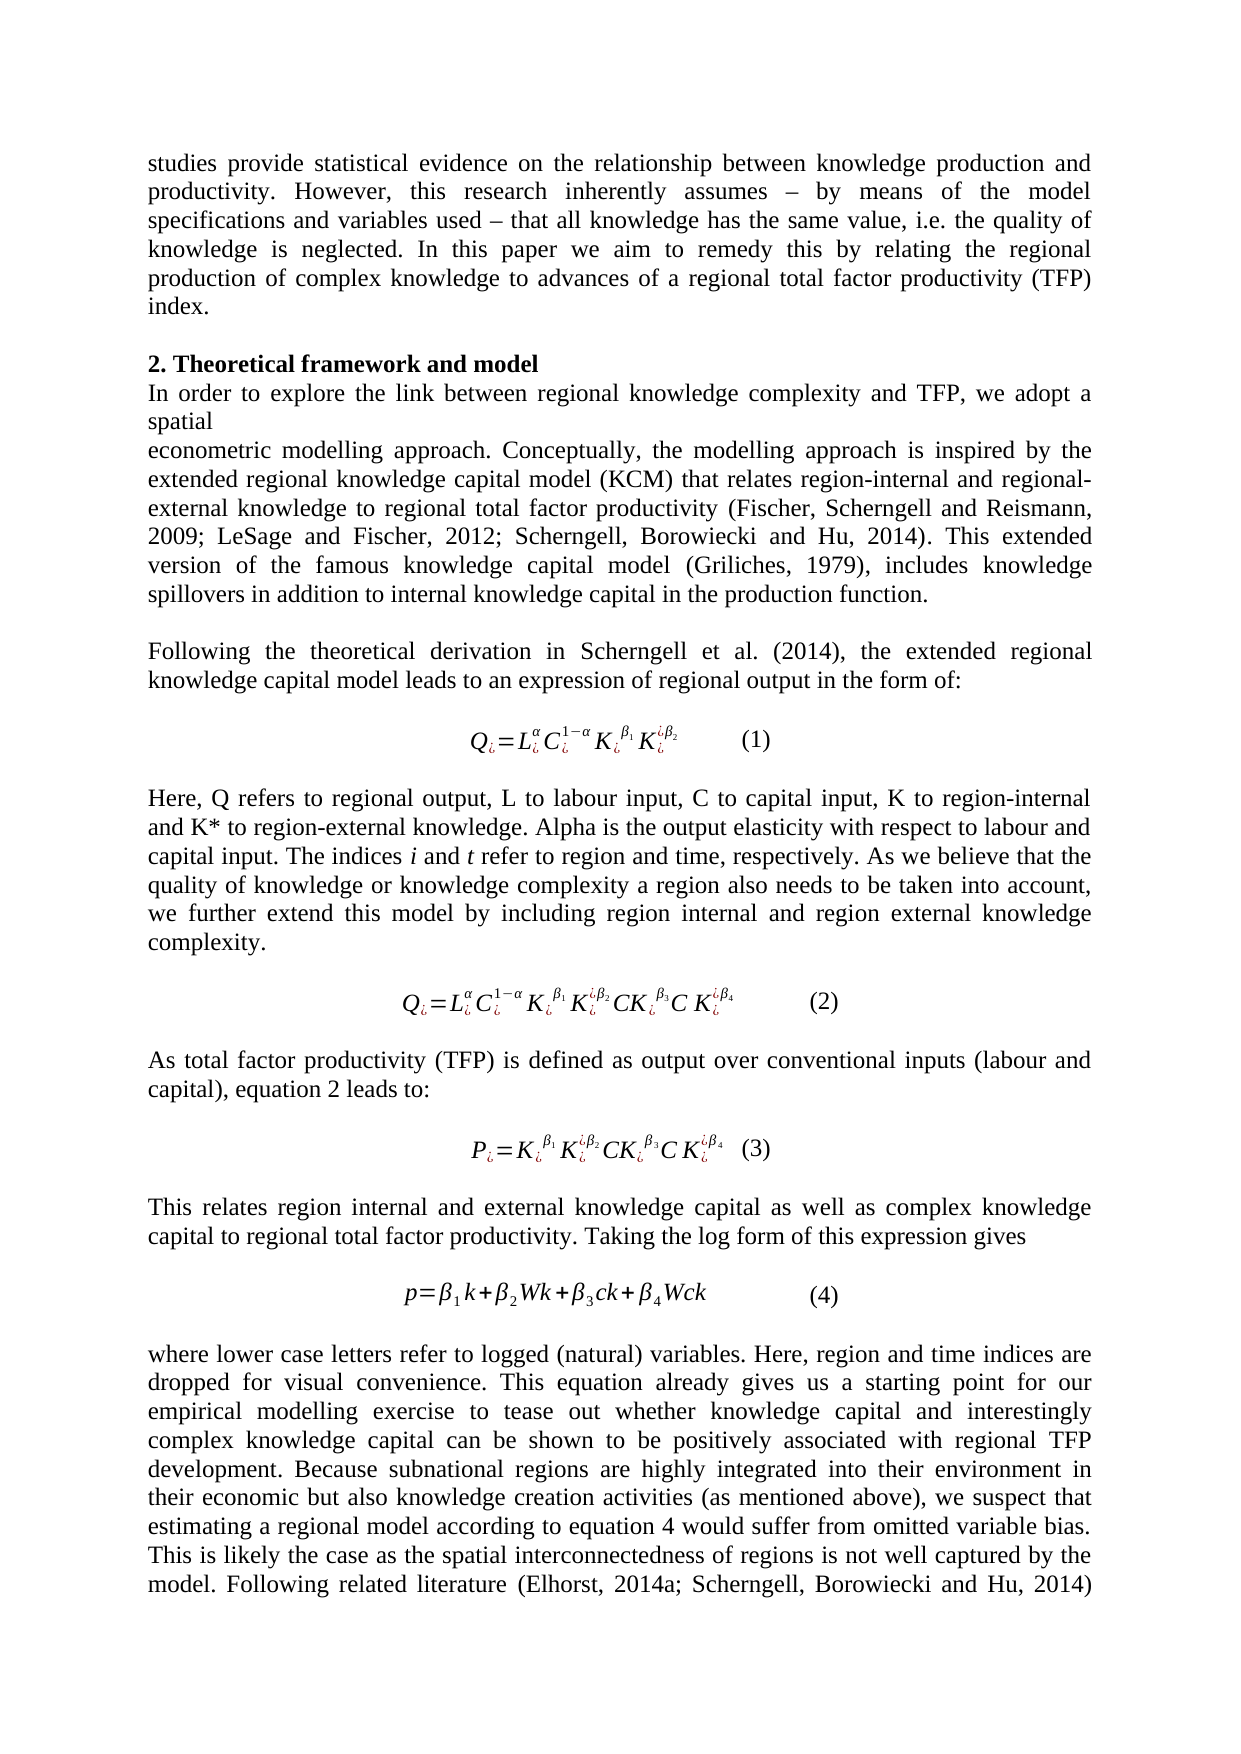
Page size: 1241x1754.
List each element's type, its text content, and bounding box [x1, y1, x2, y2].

text (3) [148, 1132, 1092, 1164]
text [148, 148, 1092, 320]
text (2) [148, 985, 1092, 1017]
text (1) [148, 723, 1092, 755]
text This relates region internal and external knowledge capital as well as complex knowledge capital to regional total factor productivity. Taking the log form of this expression gives [148, 1192, 1092, 1250]
text In order to explore the link between regional knowledge complexity and TFP, we adopt a spatial econometric modelling approach. Conceptually, the modelling approach is inspired by the extended regional knowledge capital model (KCM) that relates region-internal and regional-external knowledge to regional total factor productivity (Fischer, Scherngell and Reismann, 2009; LeSage and Fischer, 2012; Scherngell, Borowiecki and Hu, 2014). This extended version of the famous knowledge capital model (Griliches, 1979), includes knowledge spillovers in addition to internal knowledge capital in the production function. [148, 378, 1092, 608]
text As total factor productivity (TFP) is defined as output over conventional inputs (labour and capital), equation 2 leads to: [148, 1045, 1092, 1103]
text Here, Q refers to regional output, L to labour input, C to capital input, K to region-internal and K* to region-external knowledge. Alpha is the output elasticity with respect to labour and capital input. The indices i and t refer to region and time, respectively. As we believe that the quality of knowledge or knowledge complexity a region also needs to be taken into account, we further extend this model by including region internal and region external knowledge complexity. [148, 783, 1092, 956]
text Following the theoretical derivation in Scherngell et al. (2014), the extended regional knowledge capital model leads to an expression of regional output in the form of: [148, 636, 1092, 694]
text (4) [148, 1279, 1092, 1310]
subtitle 2. Theoretical framework and model [148, 349, 1092, 378]
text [148, 1339, 1092, 1597]
